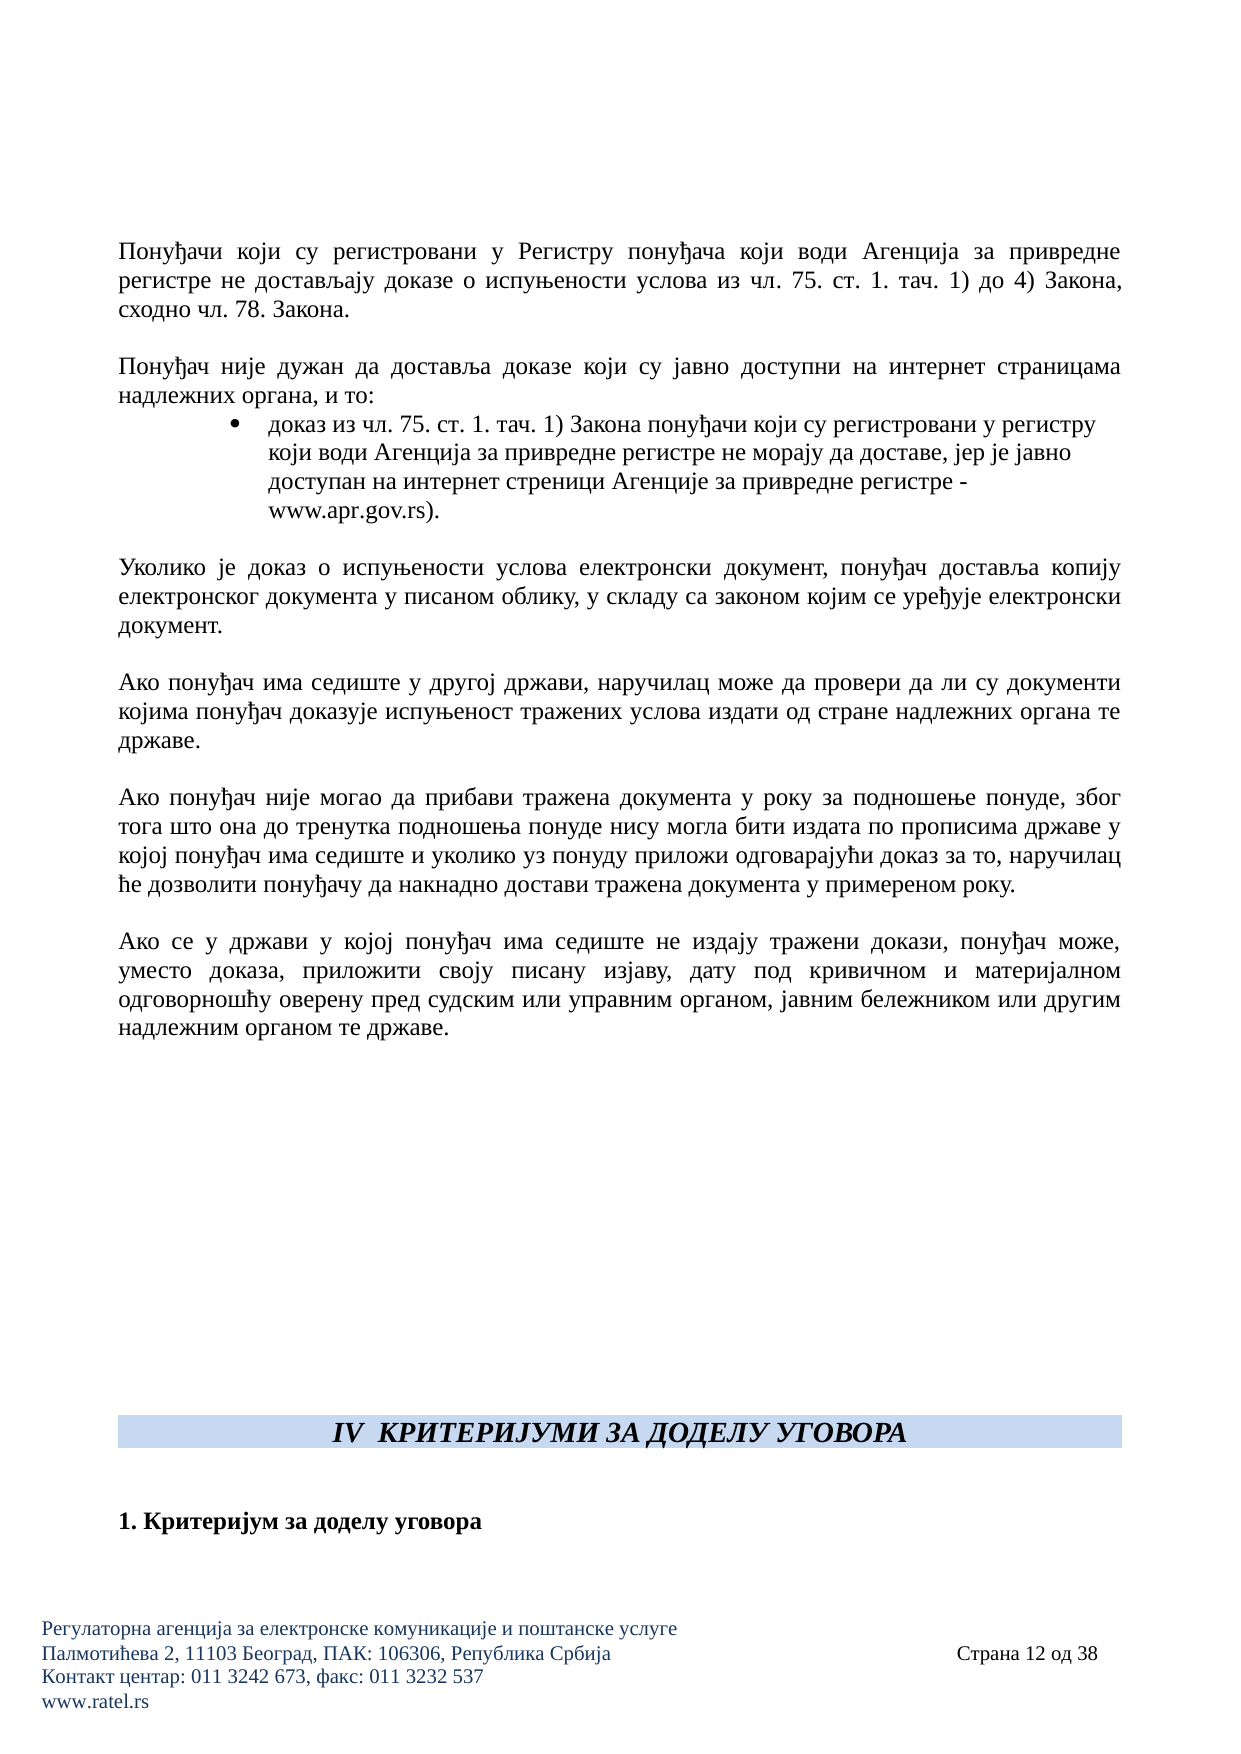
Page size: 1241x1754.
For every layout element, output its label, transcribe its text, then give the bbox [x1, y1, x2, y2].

list доказ из чл. 75. ст. 1. тач. 1) Закона понуђачи који су регистровани у регистру који води Агенција за привредне регистре не морају да доставе, јер је јавно доступан на интернет стреници Агенције за привредне регистре - www.apr.gov.rs). [231, 409, 1122, 524]
text 1. Критеријум за доделу уговора [118, 1506, 1122, 1535]
text Ако се у држави у којој понуђач има седиште не издају тражени докази, понуђач може, уместо доказа, приложити своју писану изјаву, дату под кривичном и материјалном одговорношћу оверену пред судским или управним органом, јавним бележником или другим надлежним органом те државе. [118, 926, 1122, 1041]
text Понуђач није дужан да доставља доказе који су јавно доступни на интернет страницама надлежних органа, и то: [118, 351, 1122, 409]
text IV КРИТЕРИЈУМИ ЗА ДОДЕЛУ УГОВОРА [118, 1415, 1122, 1448]
text Понуђачи који су регистровани у Регистру понуђача који води Агенција за привредне регистре не достављају доказе о испуњености услова из чл. 75. ст. 1. тач. 1) до 4) Закона, сходно чл. 78. Закона. [118, 236, 1122, 322]
text Уколико је доказ о испуњености услова електронски документ, понуђач доставља копију електронског документа у писаном облику, у складу са законом којим се уређује електронски документ. [118, 552, 1122, 639]
text Ако понуђач има седиште у другој држави, наручилац може да провери да ли су документи којима понуђач доказује испуњеност тражених услова издати од стране надлежних органа те државе. [118, 667, 1122, 754]
text Ако понуђач није могао да прибави тражена документа у року за подношење понуде, због тога што она до тренутка подношења понуде нису могла бити издата по прописима државе у којој понуђач има седиште и уколико уз понуду приложи одговарајући доказ за то, наручилац ће дозволити понуђачу да накнадно достави тражена документа у примереном року. [118, 782, 1122, 897]
